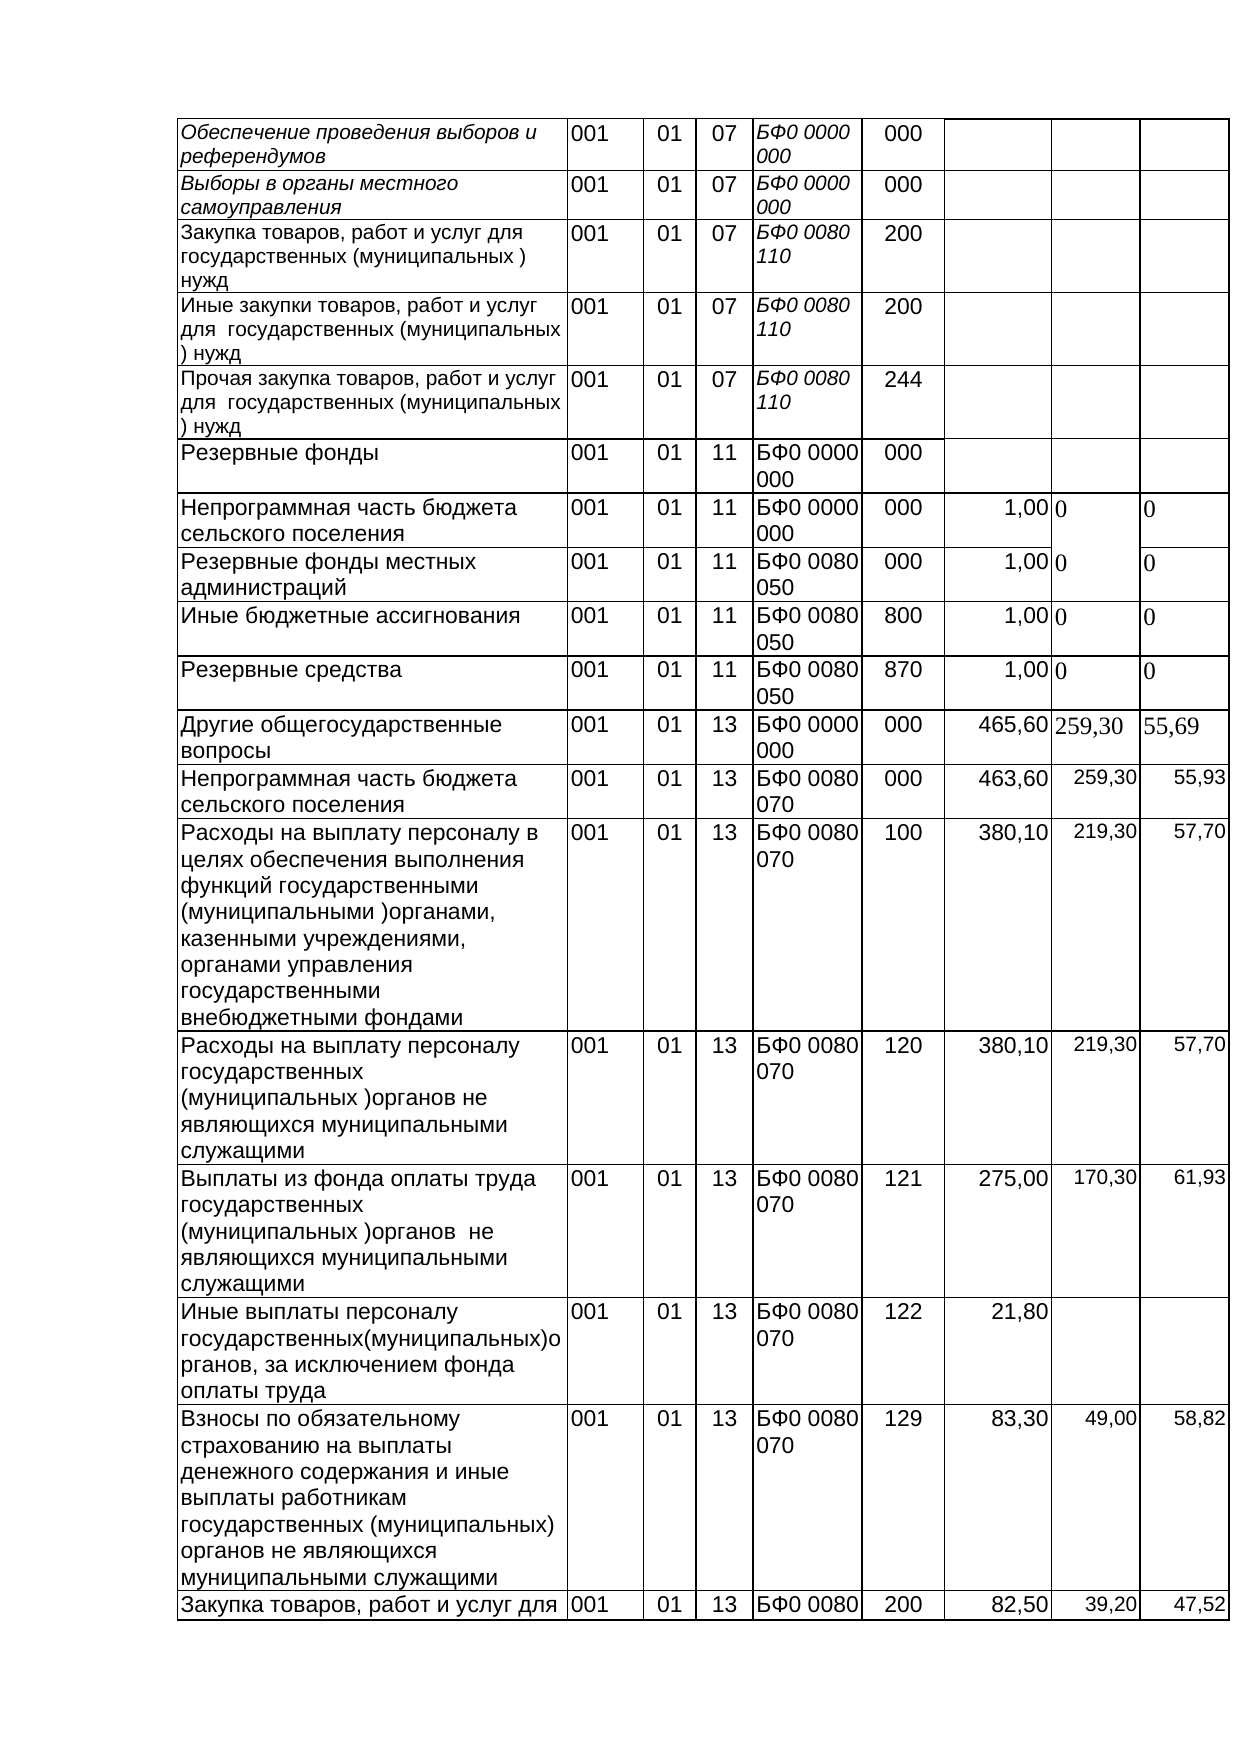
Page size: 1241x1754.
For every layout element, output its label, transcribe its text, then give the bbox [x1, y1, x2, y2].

table_cell 001 [568, 711, 643, 763]
table_cell Резервные фонды местных администраций [178, 548, 567, 601]
table_cell [1141, 366, 1228, 438]
table_cell 39,20 [1052, 1591, 1139, 1619]
table_cell Взносы по обязательному страхованию на выплаты денежного содержания и иные выплаты работникам государственных (муниципальных) органов не являющихся муниципальными служащими [178, 1405, 567, 1590]
table_cell БФ0 0080 110 [754, 366, 861, 438]
table_cell БФ0 0080 070 [754, 1032, 861, 1163]
table_cell Обеспечение проведения выборов и референдумов [178, 119, 567, 170]
table_cell 259,30 [1052, 711, 1139, 763]
table_cell 83,30 [945, 1405, 1051, 1590]
table_cell Непрограммная часть бюджета сельского поселения [178, 494, 567, 546]
table_cell Резервные средства [178, 657, 567, 709]
table_cell 55,93 [1141, 765, 1228, 818]
table_cell БФ0 0080 050 [754, 602, 861, 655]
table_cell 800 [863, 602, 944, 655]
table_cell 07 [697, 366, 752, 438]
table_cell 07 [697, 220, 752, 292]
table_cell Непрограммная часть бюджета сельского поселения [178, 765, 567, 818]
table_cell 01 [644, 1032, 695, 1163]
table_cell 01 [644, 602, 695, 655]
table_cell [1052, 1298, 1139, 1404]
table_cell 001 [568, 171, 643, 219]
table_cell 01 [644, 366, 695, 438]
table_cell 13 [697, 1165, 752, 1297]
table_cell Иные бюджетные ассигнования [178, 602, 567, 655]
table_cell 001 [568, 548, 643, 601]
table_cell 200 [863, 1591, 944, 1619]
table_cell [1052, 439, 1139, 492]
table_cell 001 [568, 440, 643, 492]
table_cell БФ0 0000 000 [754, 171, 861, 219]
table_cell [945, 120, 1051, 170]
table_cell [1141, 293, 1228, 365]
table_cell 100 [863, 819, 944, 1030]
table_cell 01 [644, 1405, 695, 1590]
table_cell Другие общегосударственные вопросы [178, 711, 567, 763]
table_cell 001 [568, 602, 643, 655]
table_cell 380,10 [945, 1032, 1051, 1163]
table_cell 0 [1141, 494, 1228, 546]
table_cell 0 [1141, 602, 1228, 655]
table_cell 129 [863, 1405, 944, 1590]
table_cell 001 [568, 1298, 643, 1404]
table_cell 0 [1141, 548, 1228, 601]
table_cell 120 [863, 1032, 944, 1163]
table_cell 58,82 [1141, 1405, 1228, 1590]
table_cell [1141, 439, 1228, 492]
table_cell 259,30 [1052, 765, 1139, 818]
table_cell [1052, 293, 1139, 365]
table_cell 000 [863, 711, 944, 763]
table_cell 0 [1052, 494, 1139, 546]
table_cell 55,69 [1141, 711, 1228, 763]
table_cell БФ0 0000 000 [754, 440, 861, 492]
table_cell 000 [863, 440, 944, 492]
table_cell 01 [644, 1298, 695, 1404]
table_cell 07 [697, 293, 752, 365]
table_cell Расходы на выплату персоналу в целях обеспечения выполнения функций государственными (муниципальными )органами, казенными учреждениями, органами управления государственными внебюджетными фондами [178, 819, 567, 1030]
table_cell 219,30 [1052, 1032, 1139, 1163]
table_cell 01 [644, 1165, 695, 1297]
table_cell Прочая закупка товаров, работ и услуг для государственных (муниципальных ) нужд [178, 366, 567, 438]
table_cell 0 [1052, 546, 1139, 601]
table_cell 13 [697, 1591, 752, 1619]
table_cell 000 [863, 119, 944, 170]
table_cell 001 [568, 220, 643, 292]
table_cell 170,30 [1052, 1165, 1139, 1297]
table_cell БФ0 0080 070 [754, 819, 861, 1030]
table_cell БФ0 0080 050 [754, 548, 861, 601]
table_cell 61,93 [1141, 1165, 1228, 1297]
table_cell 000 [863, 548, 944, 601]
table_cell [178, 1591, 567, 1619]
table_cell БФ0 0080 110 [754, 293, 861, 365]
table_cell 001 [568, 819, 643, 1030]
table_cell [1141, 1298, 1228, 1404]
table_cell 07 [697, 171, 752, 219]
table_cell 465,60 [945, 711, 1051, 763]
table_cell БФ0 0080 110 [754, 220, 861, 292]
table_cell 1,00 [945, 657, 1051, 709]
table_cell 11 [697, 657, 752, 709]
table_cell Иные выплаты персоналу государственных(муниципальных)органов, за исключением фонда оплаты труда [178, 1298, 567, 1404]
table_cell 001 [568, 494, 643, 546]
table_cell БФ0 0000 000 [754, 494, 861, 546]
table_cell 001 [568, 293, 643, 365]
table_cell 57,70 [1141, 819, 1228, 1030]
table_cell [1141, 220, 1228, 292]
table_cell БФ0 0080 070 [754, 765, 861, 818]
table_cell 000 [863, 765, 944, 818]
table_cell 200 [863, 220, 944, 292]
table_cell 001 [568, 1165, 643, 1297]
table_cell 000 [863, 494, 944, 546]
table_cell БФ0 0080 070 [754, 1405, 861, 1590]
table_cell 001 [568, 1032, 643, 1163]
table_cell 001 [568, 119, 643, 170]
table_cell 380,10 [945, 819, 1051, 1030]
table_cell 0 [1052, 602, 1139, 655]
table_cell [945, 293, 1051, 365]
table_cell 01 [644, 220, 695, 292]
table_cell 244 [863, 366, 944, 438]
table_cell 49,00 [1052, 1405, 1139, 1590]
table_cell 01 [644, 1591, 695, 1619]
table_cell 13 [697, 711, 752, 763]
table_cell [945, 366, 1051, 438]
table_cell БФ0 0080 070 [754, 1165, 861, 1297]
table_cell Расходы на выплату персоналу государственных (муниципальных )органов не являющихся муниципальными служащими [178, 1032, 567, 1163]
table_cell [945, 171, 1051, 219]
table_cell 121 [863, 1165, 944, 1297]
table_cell 01 [644, 765, 695, 818]
table_cell 11 [697, 602, 752, 655]
table_cell 21,80 [945, 1298, 1051, 1404]
table_cell Выборы в органы местного самоуправления [178, 171, 567, 219]
table_cell 275,00 [945, 1165, 1051, 1297]
table_cell Резервные фонды [178, 440, 567, 492]
table_cell 57,70 [1141, 1032, 1228, 1163]
table_cell Иные закупки товаров, работ и услуг для государственных (муниципальных ) нужд [178, 293, 567, 365]
table_cell [1141, 171, 1228, 219]
table_cell 870 [863, 657, 944, 709]
table_cell 11 [697, 548, 752, 601]
table_cell [1052, 366, 1139, 438]
table_cell БФ0 0000 000 [754, 119, 861, 170]
table_cell 13 [697, 1298, 752, 1404]
table_cell 1,00 [945, 548, 1051, 601]
table_cell 01 [644, 548, 695, 601]
table_cell 11 [697, 440, 752, 492]
table_cell 01 [644, 171, 695, 219]
table_cell [1052, 171, 1139, 219]
table_cell 13 [697, 819, 752, 1030]
table_cell 01 [644, 657, 695, 709]
table_cell 0 [1052, 657, 1139, 709]
table_cell 001 [568, 366, 643, 438]
table_cell 1,00 [945, 494, 1051, 546]
table_cell 001 [568, 657, 643, 709]
table_cell 47,52 [1141, 1591, 1228, 1619]
table_cell 01 [644, 711, 695, 763]
table_cell 219,30 [1052, 819, 1139, 1030]
table_cell 001 [568, 1591, 643, 1619]
table_cell 01 [644, 119, 695, 170]
table_cell Выплаты из фонда оплаты труда государственных (муниципальных )органов не являющихся муниципальными служащими [178, 1165, 567, 1297]
table_cell 11 [697, 494, 752, 546]
table_cell [945, 439, 1051, 492]
table_cell [1052, 220, 1139, 292]
table_cell [945, 220, 1051, 292]
table_cell 01 [644, 494, 695, 546]
table_cell БФ0 0080 050 [754, 657, 861, 709]
table_cell 13 [697, 1405, 752, 1590]
table_cell 463,60 [945, 765, 1051, 818]
table_cell 001 [568, 1405, 643, 1590]
table_cell 07 [697, 119, 752, 170]
table_cell 000 [863, 171, 944, 219]
table_cell 1,00 [945, 602, 1051, 655]
table_cell 82,50 [945, 1591, 1051, 1619]
table_cell 01 [644, 293, 695, 365]
table_cell БФ0 0080 070 [754, 1591, 861, 1619]
table_cell 13 [697, 765, 752, 818]
table_cell 122 [863, 1298, 944, 1404]
table_cell 01 [644, 440, 695, 492]
table_cell [1052, 120, 1139, 170]
table_cell 13 [697, 1032, 752, 1163]
table_cell [1141, 120, 1228, 170]
table_cell 200 [863, 293, 944, 365]
table_cell БФ0 0000 000 [754, 711, 861, 763]
table_cell 0 [1141, 657, 1228, 709]
table_cell 01 [644, 819, 695, 1030]
table_cell 001 [568, 765, 643, 818]
table_cell БФ0 0080 070 [754, 1298, 861, 1404]
table_cell Закупка товаров, работ и услуг для государственных (муниципальных ) нужд [178, 220, 567, 292]
